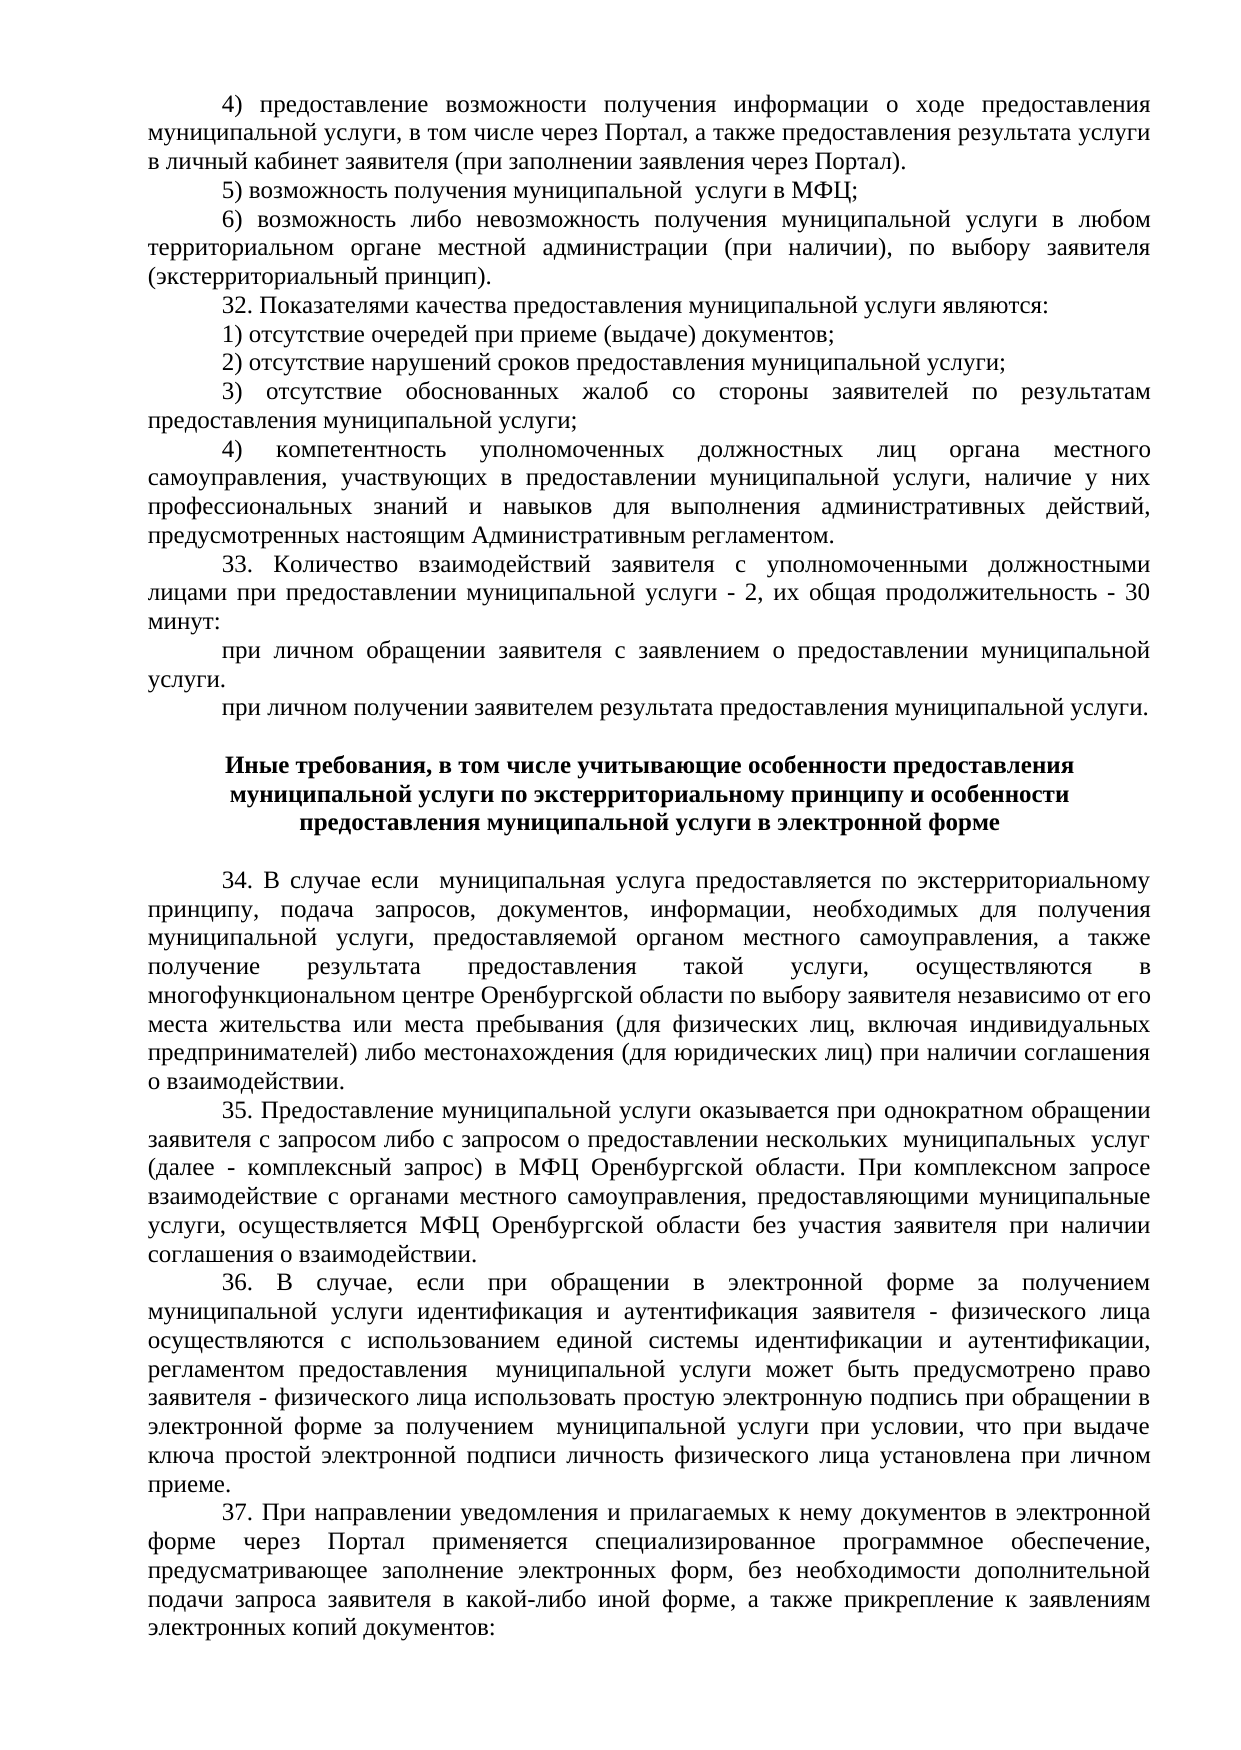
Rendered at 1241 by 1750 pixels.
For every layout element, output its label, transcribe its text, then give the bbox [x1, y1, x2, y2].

text при личном получении заявителем результата предоставления муниципальной услуги. [148, 692, 1152, 721]
text 6) возможность либо невозможность получения муниципальной услуги в любом территориальном органе местной администрации (при наличии), по выбору заявителя (экстерриториальный принцип). [148, 204, 1152, 290]
text 3) отсутствие обоснованных жалоб со стороны заявителей по результатам предоставления муниципальной услуги; [148, 376, 1152, 434]
text 34. В случае если муниципальная услуга предоставляется по экстерриториальному принципу, подача запросов, документов, информации, необходимых для получения муниципальной услуги, предоставляемой органом местного самоуправления, а также получение результата предоставления такой услуги, осуществляются в многофункциональном центре Оренбургской области по выбору заявителя независимо от его места жительства или места пребывания (для физических лиц, включая индивидуальных предпринимателей) либо местонахождения (для юридических лиц) при наличии соглашения о взаимодействии. [148, 865, 1152, 1095]
text 37. При направлении уведомления и прилагаемых к нему документов в электронной форме через Портал применяется специализированное программное обеспечение, предусматривающее заполнение электронных форм, без необходимости дополнительной подачи запроса заявителя в какой-либо иной форме, а также прикрепление к заявлениям электронных копий документов: [148, 1497, 1152, 1641]
text 35. Предоставление муниципальной услуги оказывается при однократном обращении заявителя с запросом либо с запросом о предоставлении нескольких муниципальных услуг (далее - комплексный запрос) в МФЦ Оренбургской области. При комплексном запросе взаимодействие с органами местного самоуправления, предоставляющими муниципальные услуги, осуществляется МФЦ Оренбургской области без участия заявителя при наличии соглашения о взаимодействии. [148, 1095, 1152, 1267]
text 2) отсутствие нарушений сроков предоставления муниципальной услуги; [148, 347, 1152, 376]
text 4) компетентность уполномоченных должностных лиц органа местного самоуправления, участвующих в предоставлении муниципальной услуги, наличие у них профессиональных знаний и навыков для выполнения административных действий, предусмотренных настоящим Административным регламентом. [148, 434, 1152, 549]
text 33. Количество взаимодействий заявителя с уполномоченными должностными лицами при предоставлении муниципальной услуги - 2, их общая продолжительность - 30 минут: [148, 549, 1152, 635]
text 4) предоставление возможности получения информации о ходе предоставления муниципальной услуги, в том числе через Портал, а также предоставления результата услуги в личный кабинет заявителя (при заполнении заявления через Портал). [148, 89, 1152, 175]
text 1) отсутствие очередей при приеме (выдаче) документов; [148, 319, 1152, 347]
text при личном обращении заявителя с заявлением о предоставлении муниципальной услуги. [148, 635, 1152, 692]
text 32. Показателями качества предоставления муниципальной услуги являются: [148, 290, 1152, 319]
text Иные требования, в том числе учитывающие особенности предоставления муниципальной услуги по экстерриториальному принципу и особенности предоставления муниципальной услуги в электронной форме [148, 750, 1152, 836]
text 36. В случае, если при обращении в электронной форме за получением муниципальной услуги идентификация и аутентификация заявителя - физического лица осуществляются с использованием единой системы идентификации и аутентификации, регламентом предоставления муниципальной услуги может быть предусмотрено право заявителя - физического лица использовать простую электронную подпись при обращении в электронной форме за получением муниципальной услуги при условии, что при выдаче ключа простой электронной подписи личность физического лица установлена при личном приеме. [148, 1267, 1152, 1497]
text 5) возможность получения муниципальной услуги в МФЦ; [148, 175, 1152, 204]
